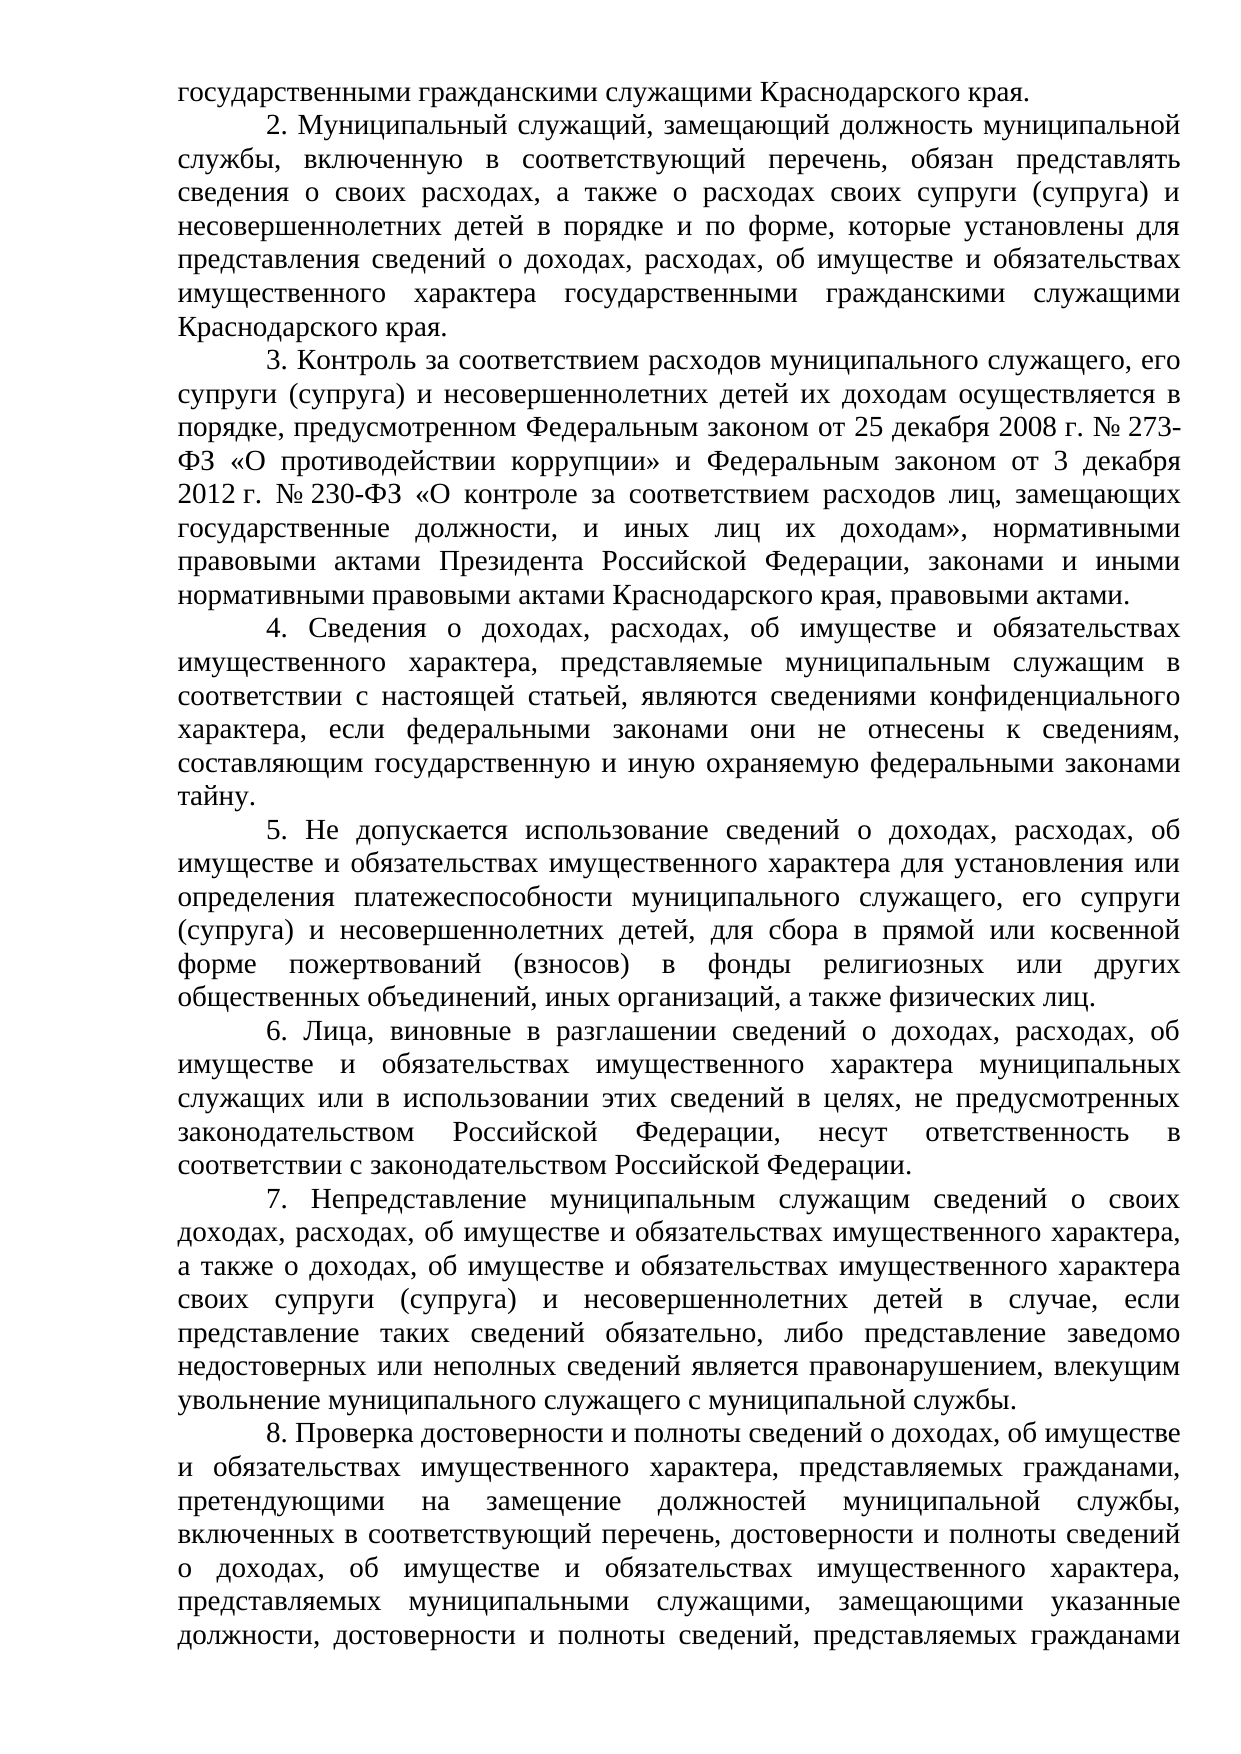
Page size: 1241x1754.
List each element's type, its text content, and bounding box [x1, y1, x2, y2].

text 3. Контроль за соответствием расходов муниципального служащего, его супруги (супруга) и несовершеннолетних детей их доходам осуществляется в порядке, предусмотренном Федеральным законом от 25 декабря 2008 г. № 273-ФЗ «О противодействии коррупции» и Федеральным законом от 3 декабря 2012 г. № 230-ФЗ «О контроле за соответствием расходов лиц, замещающих государственные должности, и иных лиц их доходам», нормативными правовыми актами Президента Российской Федерации, законами и иными нормативными правовыми актами Краснодарского края, правовыми актами. [177, 342, 1181, 611]
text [177, 1416, 1181, 1650]
text 7. Непредставление муниципальным служащим сведений о своих доходах, расходах, об имуществе и обязательствах имущественного характера, а также о доходах, об имуществе и обязательствах имущественного характера своих супруги (супруга) и несовершеннолетних детей в случае, если представление таких сведений обязательно, либо представление заведомо недостоверных или неполных сведений является правонарушением, влекущим увольнение муниципального служащего с муниципальной службы. [177, 1181, 1181, 1416]
text 2. Муниципальный служащий, замещающий должность муниципальной службы, включенную в соответствующий перечень, обязан представлять сведения о своих расходах, а также о расходах своих супруги (супруга) и несовершеннолетних детей в порядке и по форме, которые установлены для представления сведений о доходах, расходах, об имуществе и обязательствах имущественного характера государственными гражданскими служащими Краснодарского края. [177, 107, 1181, 342]
text 5. Не допускается использование сведений о доходах, расходах, об имуществе и обязательствах имущественного характера для установления или определения платежеспособности муниципального служащего, его супруги (супруга) и несовершеннолетних детей, для сбора в прямой или косвенной форме пожертвований (взносов) в фонды религиозных или других общественных объединений, иных организаций, а также физических лиц. [177, 812, 1181, 1013]
text 6. Лица, виновные в разглашении сведений о доходах, расходах, об имуществе и обязательствах имущественного характера муниципальных служащих или в использовании этих сведений в целях, не предусмотренных законодательством Российской Федерации, несут ответственность в соответствии с законодательством Российской Федерации. [177, 1013, 1181, 1181]
text 4. Сведения о доходах, расходах, об имуществе и обязательствах имущественного характера, представляемые муниципальным служащим в соответствии с настоящей статьей, являются сведениями конфиденциального характера, если федеральными законами они не отнесены к сведениям, составляющим государственную и иную охраняемую федеральными законами тайну. [177, 611, 1181, 812]
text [177, 74, 1181, 107]
